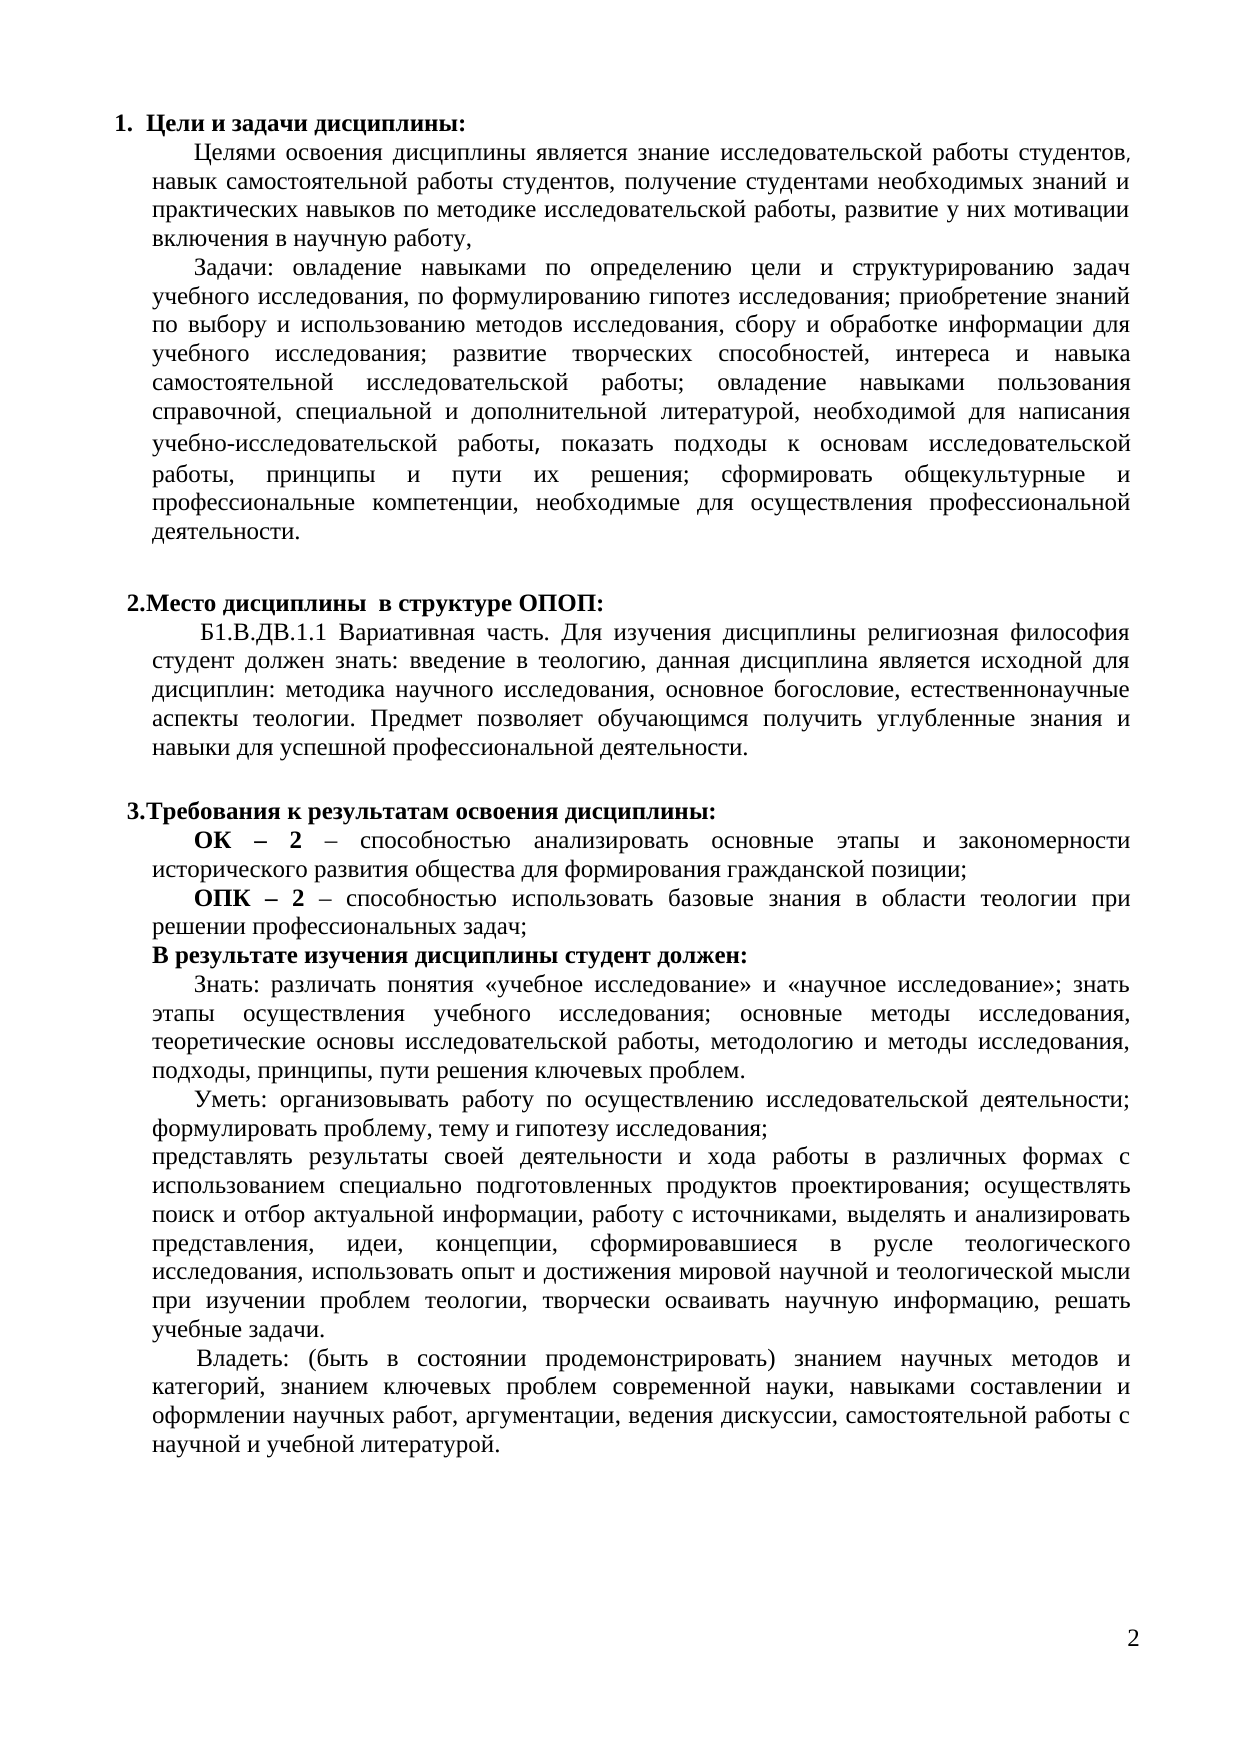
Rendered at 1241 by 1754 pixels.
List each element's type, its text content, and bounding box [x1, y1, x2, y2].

text Владеть: (быть в состоянии продемонстрировать) знанием научных методов и категорий, знанием ключевых проблем современной науки, навыками составлении и оформлении научных работ, аргументации, ведения дискуссии, самостоятельной работы с научной и учебной литературой. [152, 1343, 1131, 1458]
subtitle В результате изучения дисциплины студент должен: [152, 940, 1131, 969]
text Целями освоения дисциплины является знание исследовательской работы студентов, навык самостоятельной работы студентов, получение студентами необходимых знаний и практических навыков по методике исследовательской работы, развитие у них мотивации включения в научную работу, [152, 137, 1131, 252]
text ОК – 2 – способностью анализировать основные этапы и закономерности исторического развития общества для формирования гражданской позиции; [152, 825, 1131, 883]
subtitle Цели и задачи дисциплины: [114, 108, 1131, 137]
text Задачи: овладение навыками по определению цели и структурированию задач учебного исследования, по формулированию гипотез исследования; приобретение знаний по выбору и использованию методов исследования, сбору и обработке информации для учебного исследования; развитие творческих способностей, интереса и навыка самостоятельной исследовательской работы; овладение навыками пользования справочной, специальной и дополнительной литературой, необходимой для написания учебно-исследовательской работы, показать подходы к основам исследовательской работы, принципы и пути их решения; сформировать общекультурные и профессиональные компетенции, необходимые для осуществления профессиональной деятельности. [152, 252, 1131, 545]
text Знать: различать понятия «учебное исследование» и «научное исследование»; знать этапы осуществления учебного исследования; основные методы исследования, теоретические основы исследовательской работы, методологию и методы исследования, подходы, принципы, пути решения ключевых проблем. [152, 969, 1131, 1084]
text представлять результаты своей деятельности и хода работы в различных формах с использованием специально подготовленных продуктов проектирования; осуществлять поиск и отбор актуальной информации, работу с источниками, выделять и анализировать представления, идеи, концепции, сформировавшиеся в русле теологического исследования, использовать опыт и достижения мировой научной и теологической мысли при изучении проблем теологии, творчески осваивать научную информацию, решать учебные задачи. [152, 1141, 1131, 1343]
text Уметь: организовывать работу по осуществлению исследовательской деятельности; формулировать проблему, тему и гипотезу исследования; [152, 1084, 1131, 1141]
text Б1.В.ДВ.1.1 Вариативная часть. Для изучения дисциплины религиозная философия студент должен знать: введение в теологию, данная дисциплина является исходной для дисциплин: методика научного исследования, основное богословие, естественнонаучные аспекты теологии. Предмет позволяет обучающимся получить углубленные знания и навыки для успешной профессиональной деятельности. [152, 617, 1131, 761]
subtitle Требования к результатам освоения дисциплины: [127, 796, 1131, 825]
subtitle Место дисциплины в структуре ОПОП: [127, 588, 1131, 617]
text ОПК – 2 – способностью использовать базовые знания в области теологии при решении профессиональных задач; [152, 883, 1131, 940]
